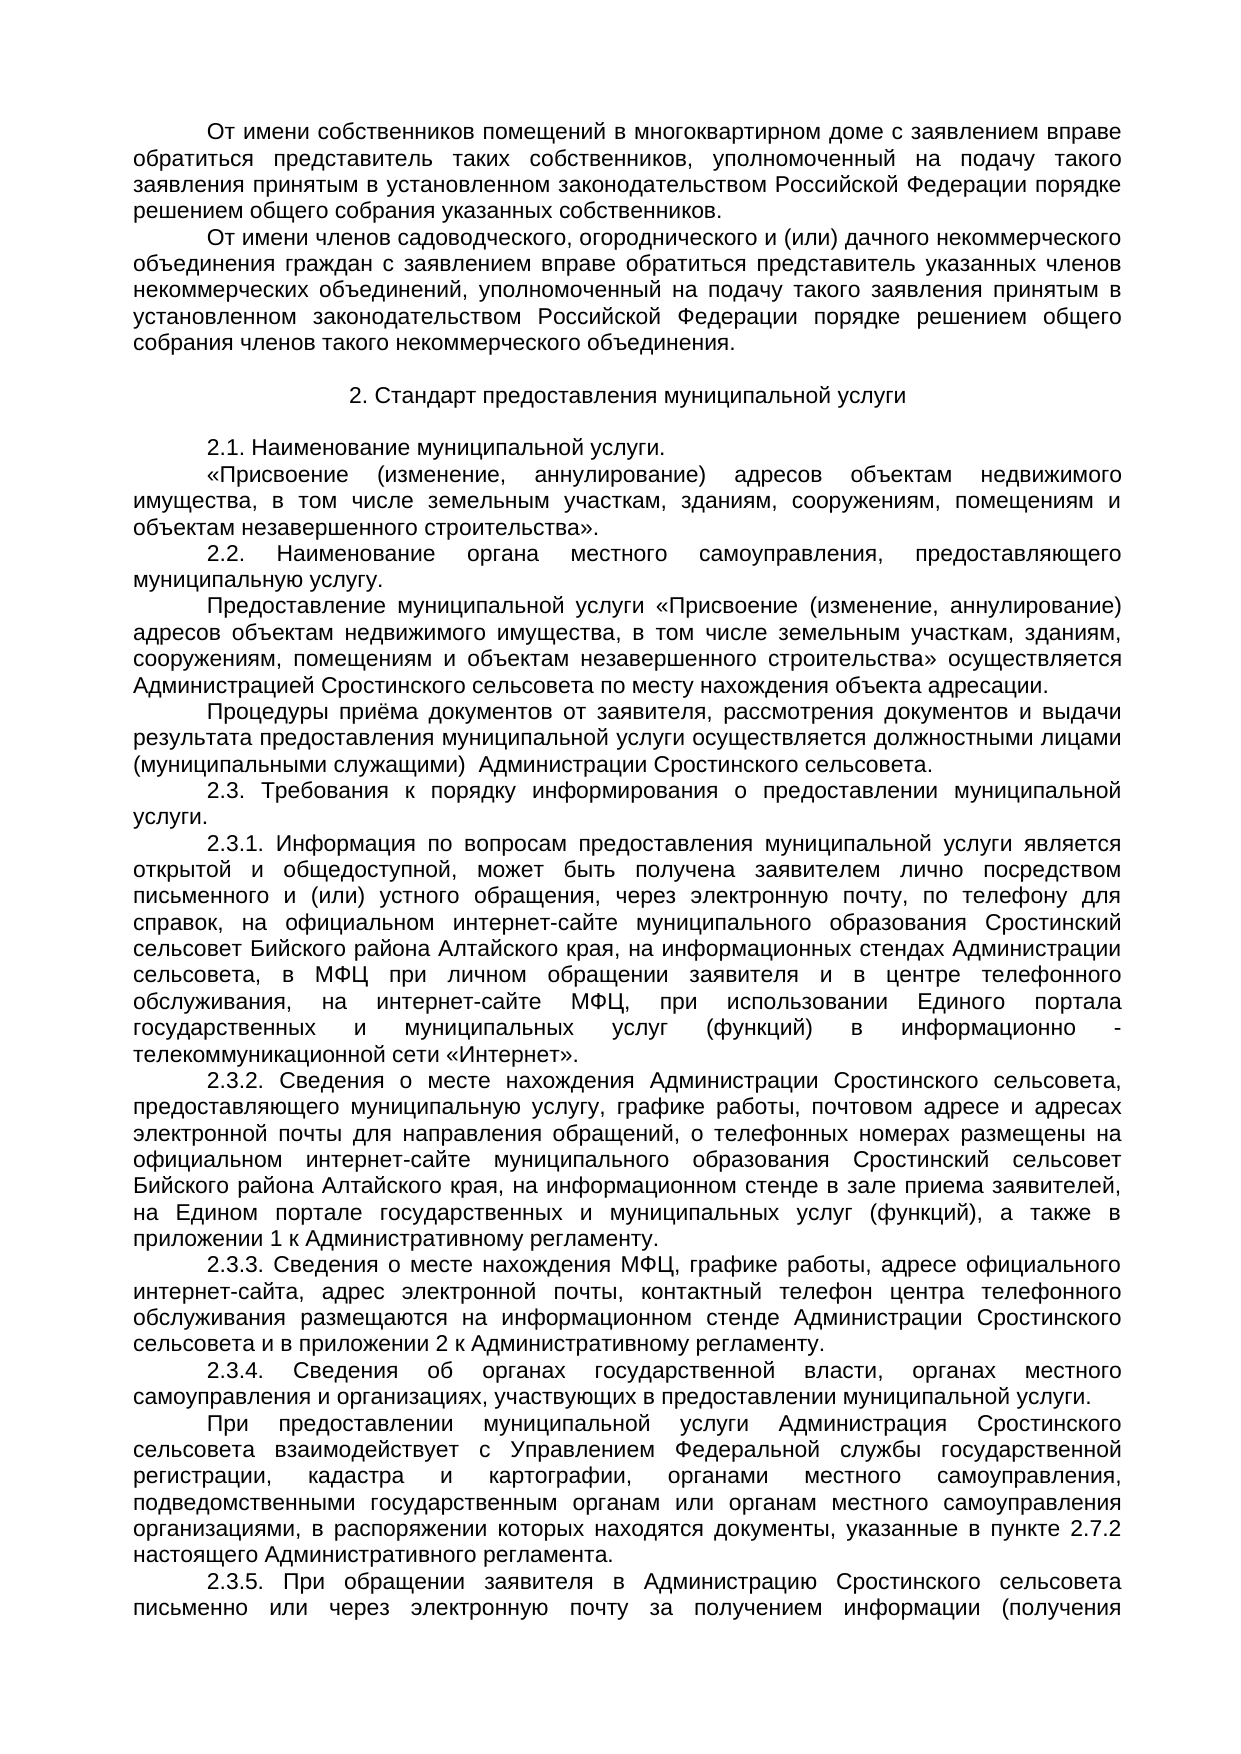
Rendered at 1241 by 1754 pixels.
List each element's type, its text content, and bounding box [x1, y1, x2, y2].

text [133, 1568, 1122, 1620]
text Процедуры приёма документов от заявителя, рассмотрения документов и выдачи результата предоставления муниципальной услуги осуществляется должностными лицами (муниципальными служащими) Администрации Сростинского сельсовета. [133, 698, 1122, 777]
text 2.1. Наименование муниципальной услуги. [133, 434, 1122, 461]
text 2.3. Требования к порядку информирования о предоставлении муниципальной услуги. [133, 777, 1122, 830]
text 2.3.1. Информация по вопросам предоставления муниципальной услуги является открытой и общедоступной, может быть получена заявителем лично посредством письменного и (или) устного обращения, через электронную почту, по телефону для справок, на официальном интернет-сайте муниципального образования Сростинский сельсовет Бийского района Алтайского края, на информационных стендах Администрации сельсовета, в МФЦ при личном обращении заявителя и в центре телефонного обслуживания, на интернет-сайте МФЦ, при использовании Единого портала государственных и муниципальных услуг (функций) в информационно - телекоммуникационной сети «Интернет». [133, 830, 1122, 1067]
text От имени собственников помещений в многоквартирном доме с заявлением вправе обратиться представитель таких собственников, уполномоченный на подачу такого заявления принятым в установленном законодательством Российской Федерации порядке решением общего собрания указанных собственников. [133, 118, 1122, 223]
text При предоставлении муниципальной услуги Администрация Сростинского сельсовета взаимодействует с Управлением Федеральной службы государственной регистрации, кадастра и картографии, органами местного самоуправления, подведомственными государственным органам или органам местного самоуправления организациями, в распоряжении которых находятся документы, указанные в пункте 2.7.2 настоящего Административного регламента. [133, 1409, 1122, 1568]
text «Присвоение (изменение, аннулирование) адресов объектам недвижимого имущества, в том числе земельным участкам, зданиям, сооружениям, помещениям и объектам незавершенного строительства». [133, 461, 1122, 540]
text От имени членов садоводческого, огороднического и (или) дачного некоммерческого объединения граждан с заявлением вправе обратиться представитель указанных членов некоммерческих объединений, уполномоченный на подачу такого заявления принятым в установленном законодательством Российской Федерации порядке решением общего собрания членов такого некоммерческого объединения. [133, 223, 1122, 355]
text 2.2. Наименование органа местного самоуправления, предоставляющего муниципальную услугу. [133, 540, 1122, 592]
text 2. Стандарт предоставления муниципальной услуги [133, 382, 1122, 408]
text 2.3.4. Сведения об органах государственной власти, органах местного самоуправления и организациях, участвующих в предоставлении муниципальной услуги. [133, 1357, 1122, 1409]
text Предоставление муниципальной услуги «Присвоение (изменение, аннулирование) адресов объектам недвижимого имущества, в том числе земельным участкам, зданиям, сооружениям, помещениям и объектам незавершенного строительства» осуществляется Администрацией Сростинского сельсовета по месту нахождения объекта адресации. [133, 592, 1122, 698]
text 2.3.2. Сведения о месте нахождения Администрации Сростинского сельсовета, предоставляющего муниципальную услугу, графике работы, почтовом адресе и адресах электронной почты для направления обращений, о телефонных номерах размещены на официальном интернет-сайте муниципального образования Сростинский сельсовет Бийского района Алтайского края, на информационном стенде в зале приема заявителей, на Едином портале государственных и муниципальных услуг (функций), а также в приложении 1 к Административному регламенту. [133, 1067, 1122, 1251]
text 2.3.3. Сведения о месте нахождения МФЦ, графике работы, адресе официального интернет-сайта, адрес электронной почты, контактный телефон центра телефонного обслуживания размещаются на информационном стенде Администрации Сростинского сельсовета и в приложении 2 к Административному регламенту. [133, 1251, 1122, 1357]
